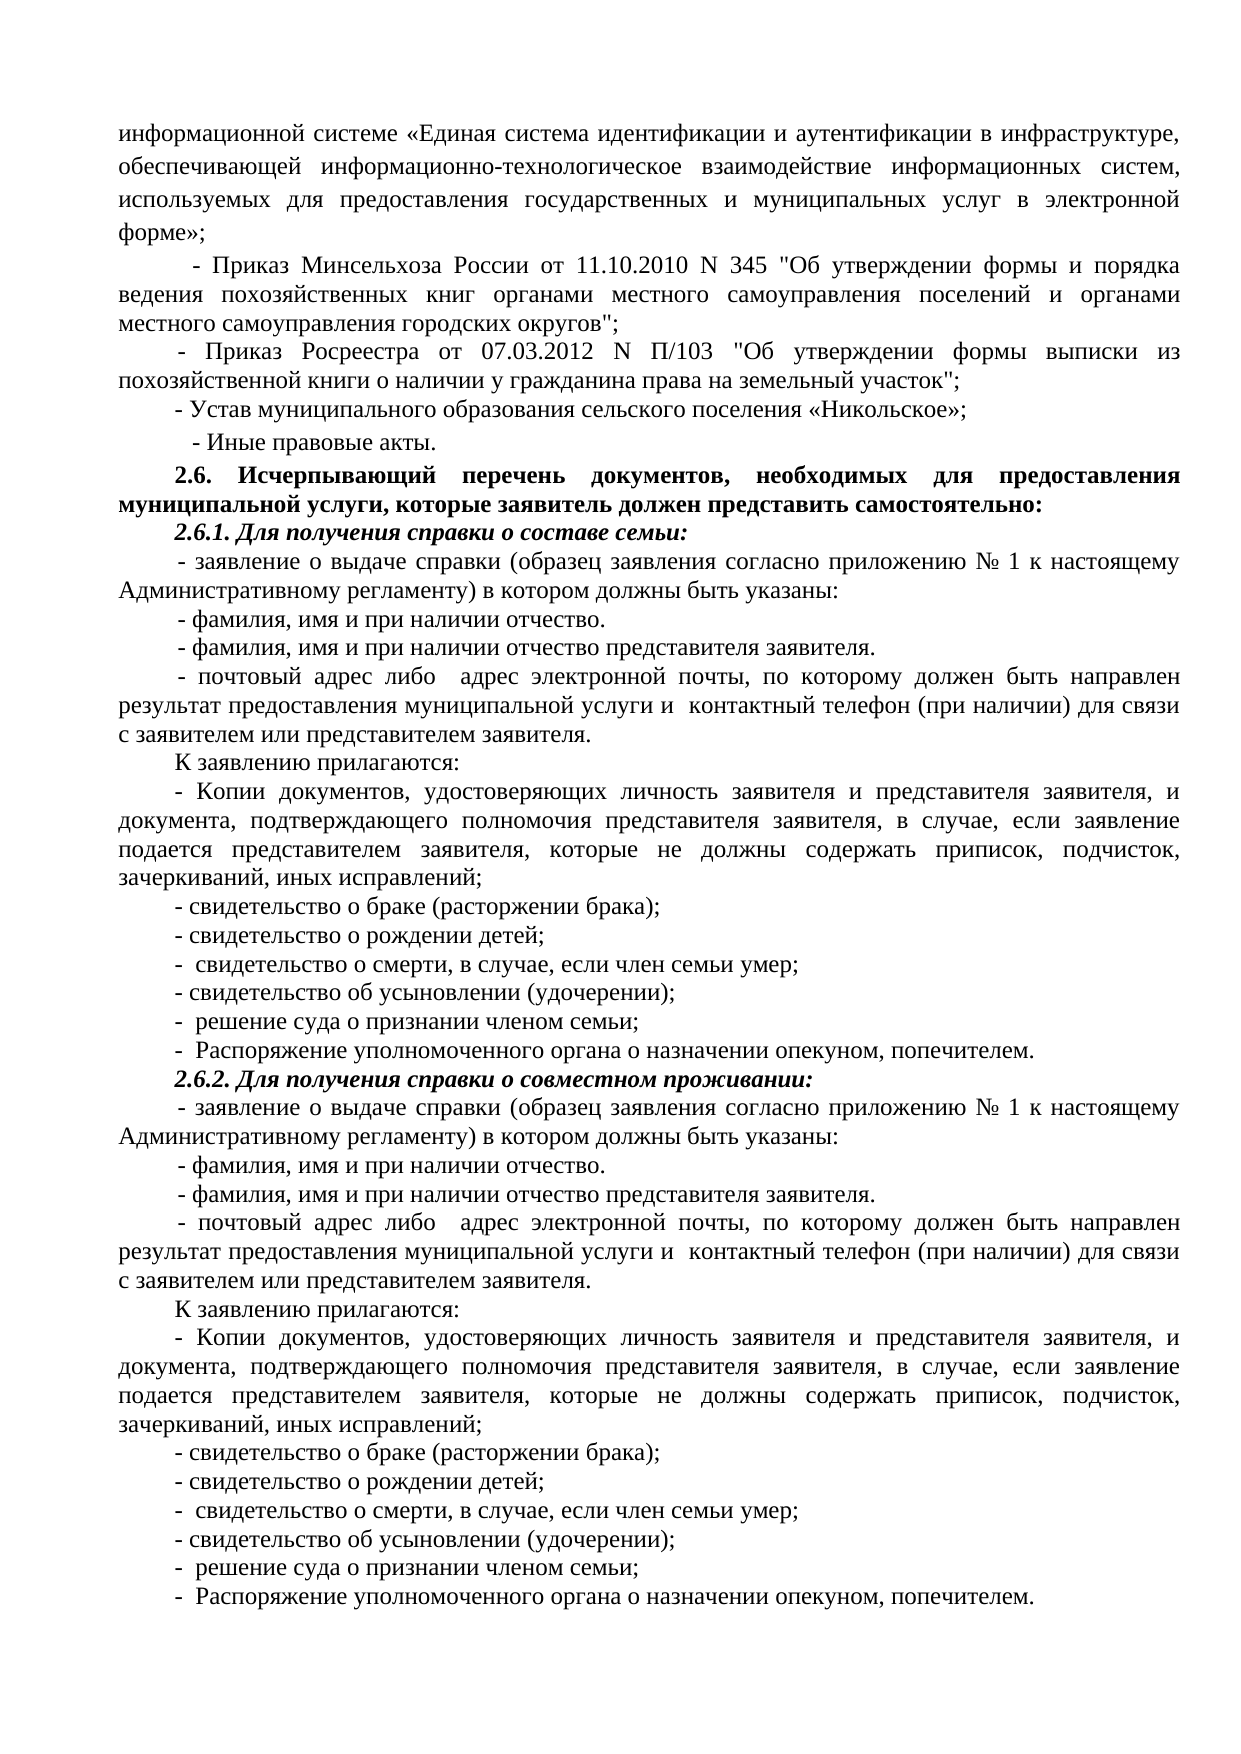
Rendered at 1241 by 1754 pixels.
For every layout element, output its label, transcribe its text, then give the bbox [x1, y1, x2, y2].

text - Распоряжение уполномоченного органа о назначении опекуном, попечителем. [118, 1581, 1181, 1610]
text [118, 118, 1181, 246]
text - Устав муниципального образования сельского поселения «Никольское»; [118, 394, 1181, 423]
text - фамилия, имя и при наличии отчество представителя заявителя. [118, 632, 1181, 661]
text - фамилия, имя и при наличии отчество представителя заявителя. [118, 1179, 1181, 1207]
subtitle 2.6.2. Для получения справки о совместном проживании: [118, 1064, 1181, 1092]
text - свидетельство о смерти, в случае, если член семьи умер; [118, 949, 1181, 977]
text - свидетельство об усыновлении (удочерении); [118, 977, 1181, 1006]
text - свидетельство о браке (расторжении брака); [118, 891, 1181, 920]
text - Распоряжение уполномоченного органа о назначении опекуном, попечителем. [118, 1035, 1181, 1064]
text - свидетельство о браке (расторжении брака); [118, 1437, 1181, 1466]
text - решение суда о признании членом семьи; [118, 1006, 1181, 1035]
text - свидетельство о рождении детей; [118, 1466, 1181, 1495]
text - заявление о выдаче справки (образец заявления согласно приложению № 1 к настоящему Административному регламенту) в котором должны быть указаны: [118, 546, 1181, 604]
text 2.6. Исчерпывающий перечень документов, необходимых для предоставления муниципальной услуги, которые заявитель должен представить самостоятельно: [118, 460, 1181, 517]
text - заявление о выдаче справки (образец заявления согласно приложению № 1 к настоящему Административному регламенту) в котором должны быть указаны: [118, 1092, 1181, 1150]
subtitle 2.6.1. Для получения справки о составе семьи: [118, 517, 1181, 546]
text - решение суда о признании членом семьи; [118, 1552, 1181, 1581]
text - Приказ Росреестра от 07.03.2012 N П/103 "Об утверждении формы выписки из похозяйственной книги о наличии у гражданина права на земельный участок"; [118, 336, 1181, 394]
text - свидетельство о смерти, в случае, если член семьи умер; [118, 1495, 1181, 1524]
text - свидетельство об усыновлении (удочерении); [118, 1524, 1181, 1552]
text - Приказ Минсельхоза России от 11.10.2010 N 345 "Об утверждении формы и порядка ведения похозяйственных книг органами местного самоуправления поселений и органами местного самоуправления городских округов"; [118, 250, 1181, 336]
text К заявлению прилагаются: [118, 747, 1181, 776]
text - свидетельство о рождении детей; [118, 920, 1181, 949]
text - Иные правовые акты. [118, 427, 1181, 456]
text - фамилия, имя и при наличии отчество. [118, 1150, 1181, 1179]
text - фамилия, имя и при наличии отчество. [118, 604, 1181, 632]
text К заявлению прилагаются: [118, 1294, 1181, 1322]
